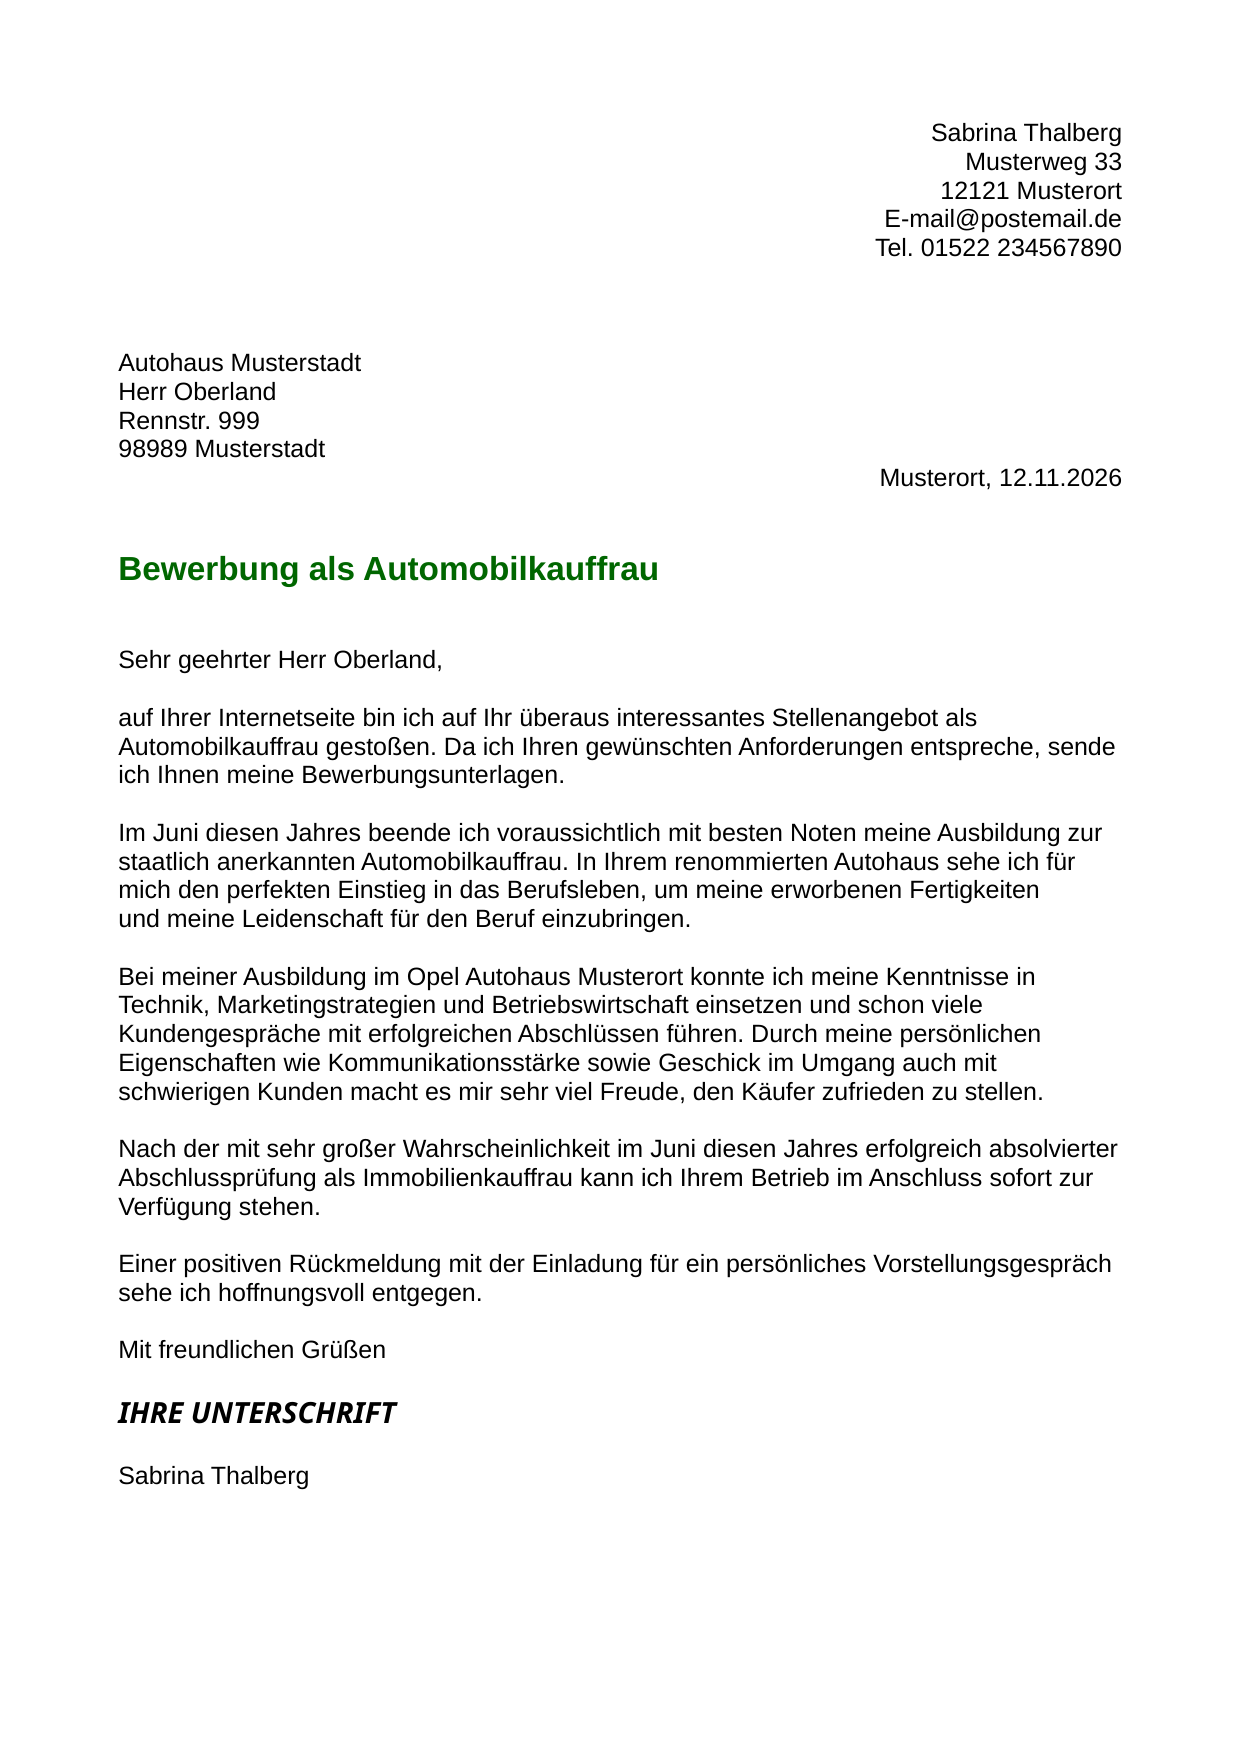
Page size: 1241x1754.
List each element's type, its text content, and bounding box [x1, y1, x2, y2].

text Sabrina Thalberg [118, 118, 1122, 147]
text Sabrina Thalberg [118, 1461, 1122, 1490]
text Einer positiven Rückmeldung mit der Einladung für ein persönliches Vorstellungsgespräch sehe ich hoffnungsvoll entgegen. [118, 1249, 1122, 1307]
text E-mail@postemail.de [118, 204, 1122, 233]
text 12121 Musterort [118, 176, 1122, 204]
text Bei meiner Ausbildung im Opel Autohaus Musterort konnte ich meine Kenntnisse in Technik, Marketingstrategien und Betriebswirtschaft einsetzen und schon viele Kundengespräche mit erfolgreichen Abschlüssen führen. Durch meine persönlichen Eigenschaften wie Kommunikationsstärke sowie Geschick im Umgang auch mit schwierigen Kunden macht es mir sehr viel Freude, den Käufer zufrieden zu stellen. [118, 962, 1122, 1105]
text Herr Oberland [118, 377, 1122, 406]
text auf Ihrer Internetseite bin ich auf Ihr überaus interessantes Stellenangebot als Automobilkauffrau gestoßen. Da ich Ihren gewünschten Anforderungen entspreche, sende ich Ihnen meine Bewerbungsunterlagen. [118, 703, 1122, 789]
text Tel. 01522 234567890 [118, 233, 1122, 262]
text Sehr geehrter Herr Oberland, [118, 645, 1122, 674]
text IHRE UNTERSCHRIFT [118, 1393, 1122, 1432]
text Autohaus Musterstadt [118, 348, 1122, 377]
text Rennstr. 999 [118, 406, 1122, 434]
text Musterweg 33 [118, 147, 1122, 176]
text Nach der mit sehr großer Wahrscheinlichkeit im Juni diesen Jahres erfolgreich absolvierter Abschlussprüfung als Immobilienkauffrau kann ich Ihrem Betrieb im Anschluss sofort zur Verfügung stehen. [118, 1134, 1122, 1220]
text Musterort, 19.09.2019 [118, 463, 1122, 492]
text Im Juni diesen Jahres beende ich voraussichtlich mit besten Noten meine Ausbildung zur staatlich anerkannten Automobilkauffrau. In Ihrem renommierten Autohaus sehe ich für mich den perfekten Einstieg in das Berufsleben, um meine erworbenen Fertigkeiten [118, 818, 1122, 904]
text Mit freundlichen Grüßen [118, 1335, 1122, 1364]
text Bewerbung als Automobilkauffrau [118, 549, 1122, 588]
text und meine Leidenschaft für den Beruf einzubringen. [118, 904, 1122, 933]
text 98989 Musterstadt [118, 434, 1122, 463]
